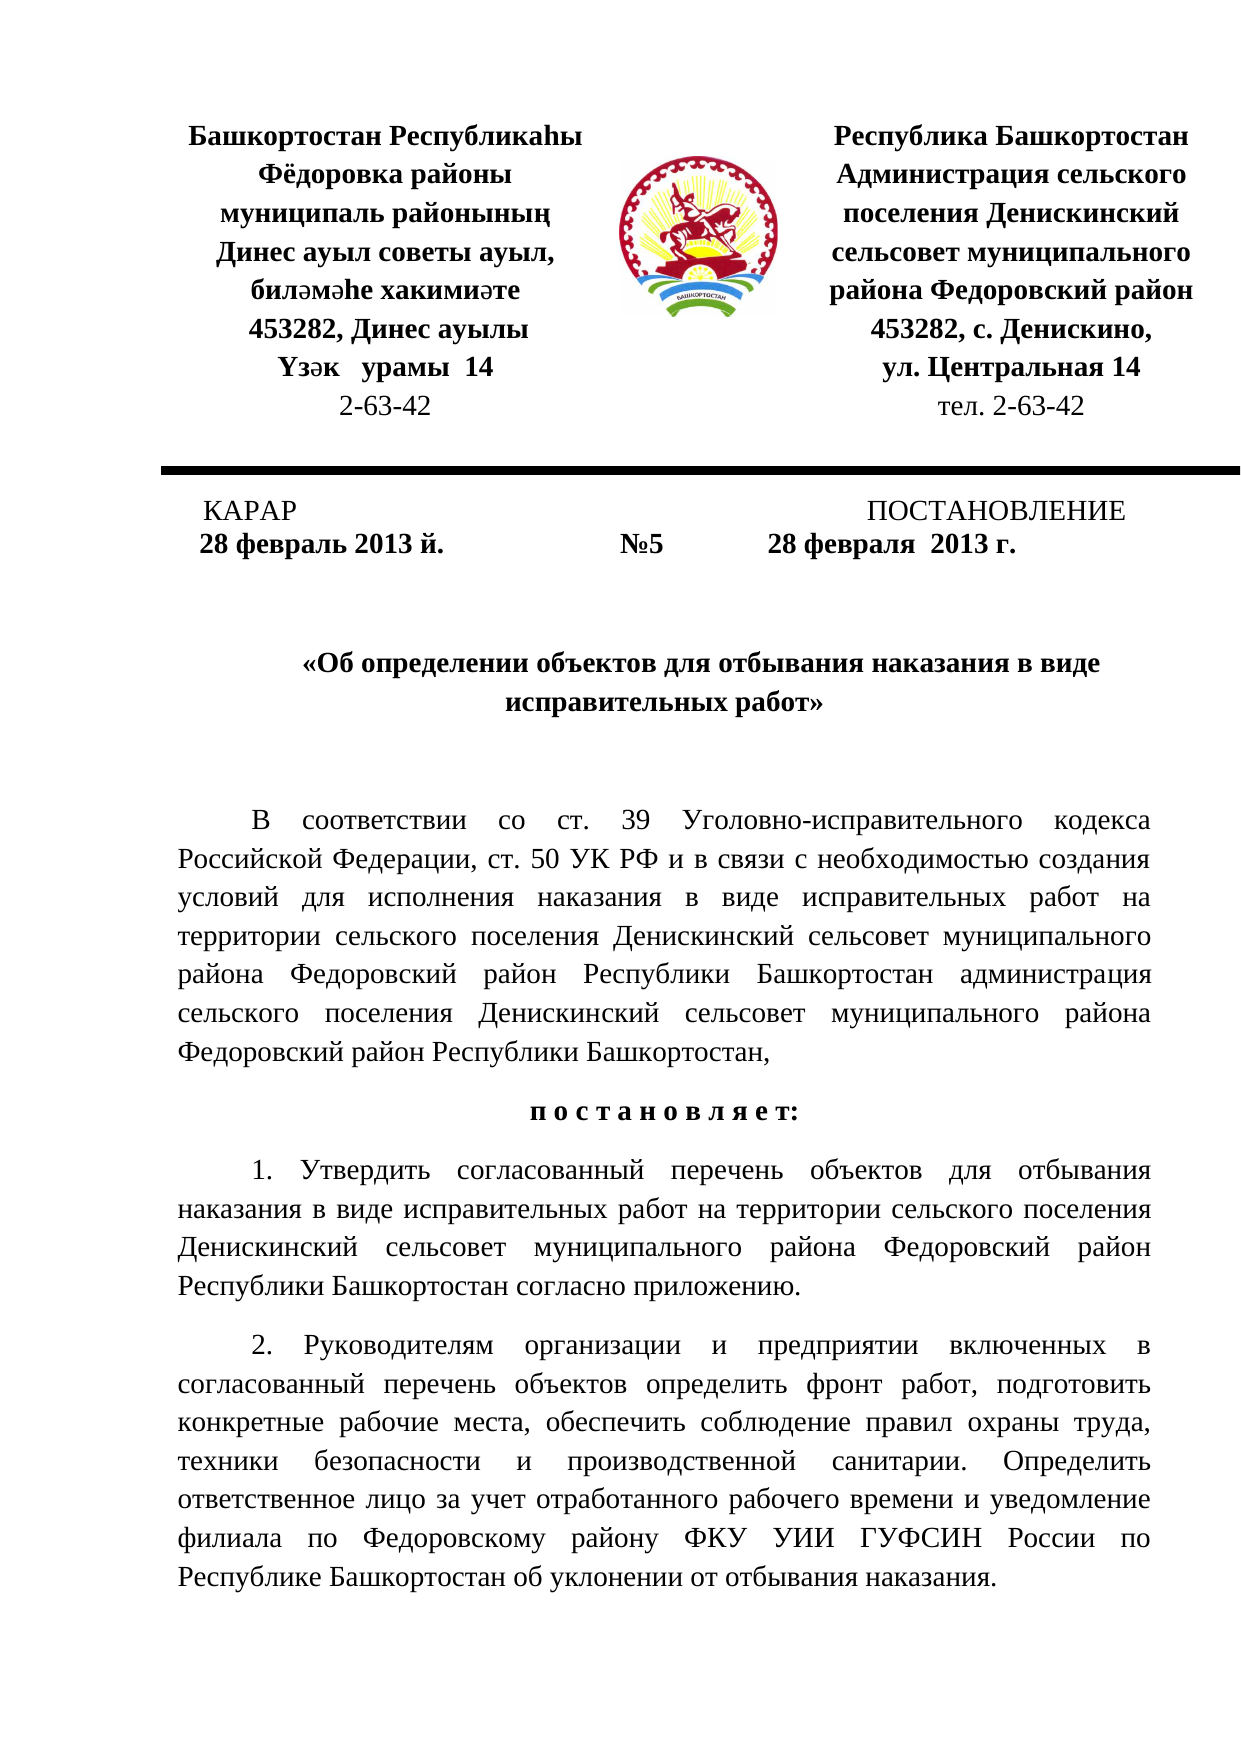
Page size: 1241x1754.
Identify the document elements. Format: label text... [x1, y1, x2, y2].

text п о с т а н о в л я е т: [177, 1093, 1152, 1127]
table_header [608, 118, 793, 426]
text В соответствии со ст. 39 Уголовно-исправительного кодекса Российской Федерации, ст. 50 УК РФ и в связи с необходимостью создания условий для исполнения наказания в виде исправительных работ на территории сельского поселения Денискинский сельсовет муниципального района Федоровский район Республики Башкортостан администрация сельского поселения Денискинский сельсовет муниципального района Федоровский район Республики Башкортостан, [177, 802, 1152, 1067]
table_header Республика Башкортостан Администрация сельского поселения Денискинский сельсовет муниципального района Федоровский район 453282, с. Денискино, ул. Центральная 14 тел. 2-63-42 [793, 118, 1230, 426]
table_header Башкортостан Республикаhы Фёдоровка районы муниципаль районының Динес ауыл советы ауыл, билəмəhе хакимиəте 453282, Динес ауылы Yзəк урамы 14 2-63-42 [163, 118, 608, 426]
text 28 февраль 2013 й. №5 28 февраля . [177, 526, 1152, 560]
text 2. Руководителям организации и предприятии включенных в согласованный перечень объектов определить фронт работ, подготовить конкретные рабочие места, обеспечить соблюдение правил охраны труда, техники безопасности и производственной санитарии. Определить ответственное лицо за учет отработанного рабочего времени и уведомление филиала по Федоровскому району ФКУ УИИ ГУФСИН России по Республике Башкортостан об уклонении от отбывания наказания. [177, 1327, 1152, 1592]
text 1. Утвердить согласованный перечень объектов для отбывания наказания в виде исправительных работ на территории сельского поселения Денискинский сельсовет муниципального района Федоровский район Республики Башкортостан согласно приложению. [177, 1152, 1152, 1302]
picture [619, 156, 778, 317]
text КАРАР ПОСТАНОВЛЕНИЕ [177, 493, 1152, 526]
text «Об определении объектов для отбывания наказания в виде исправительных работ» [177, 645, 1152, 717]
